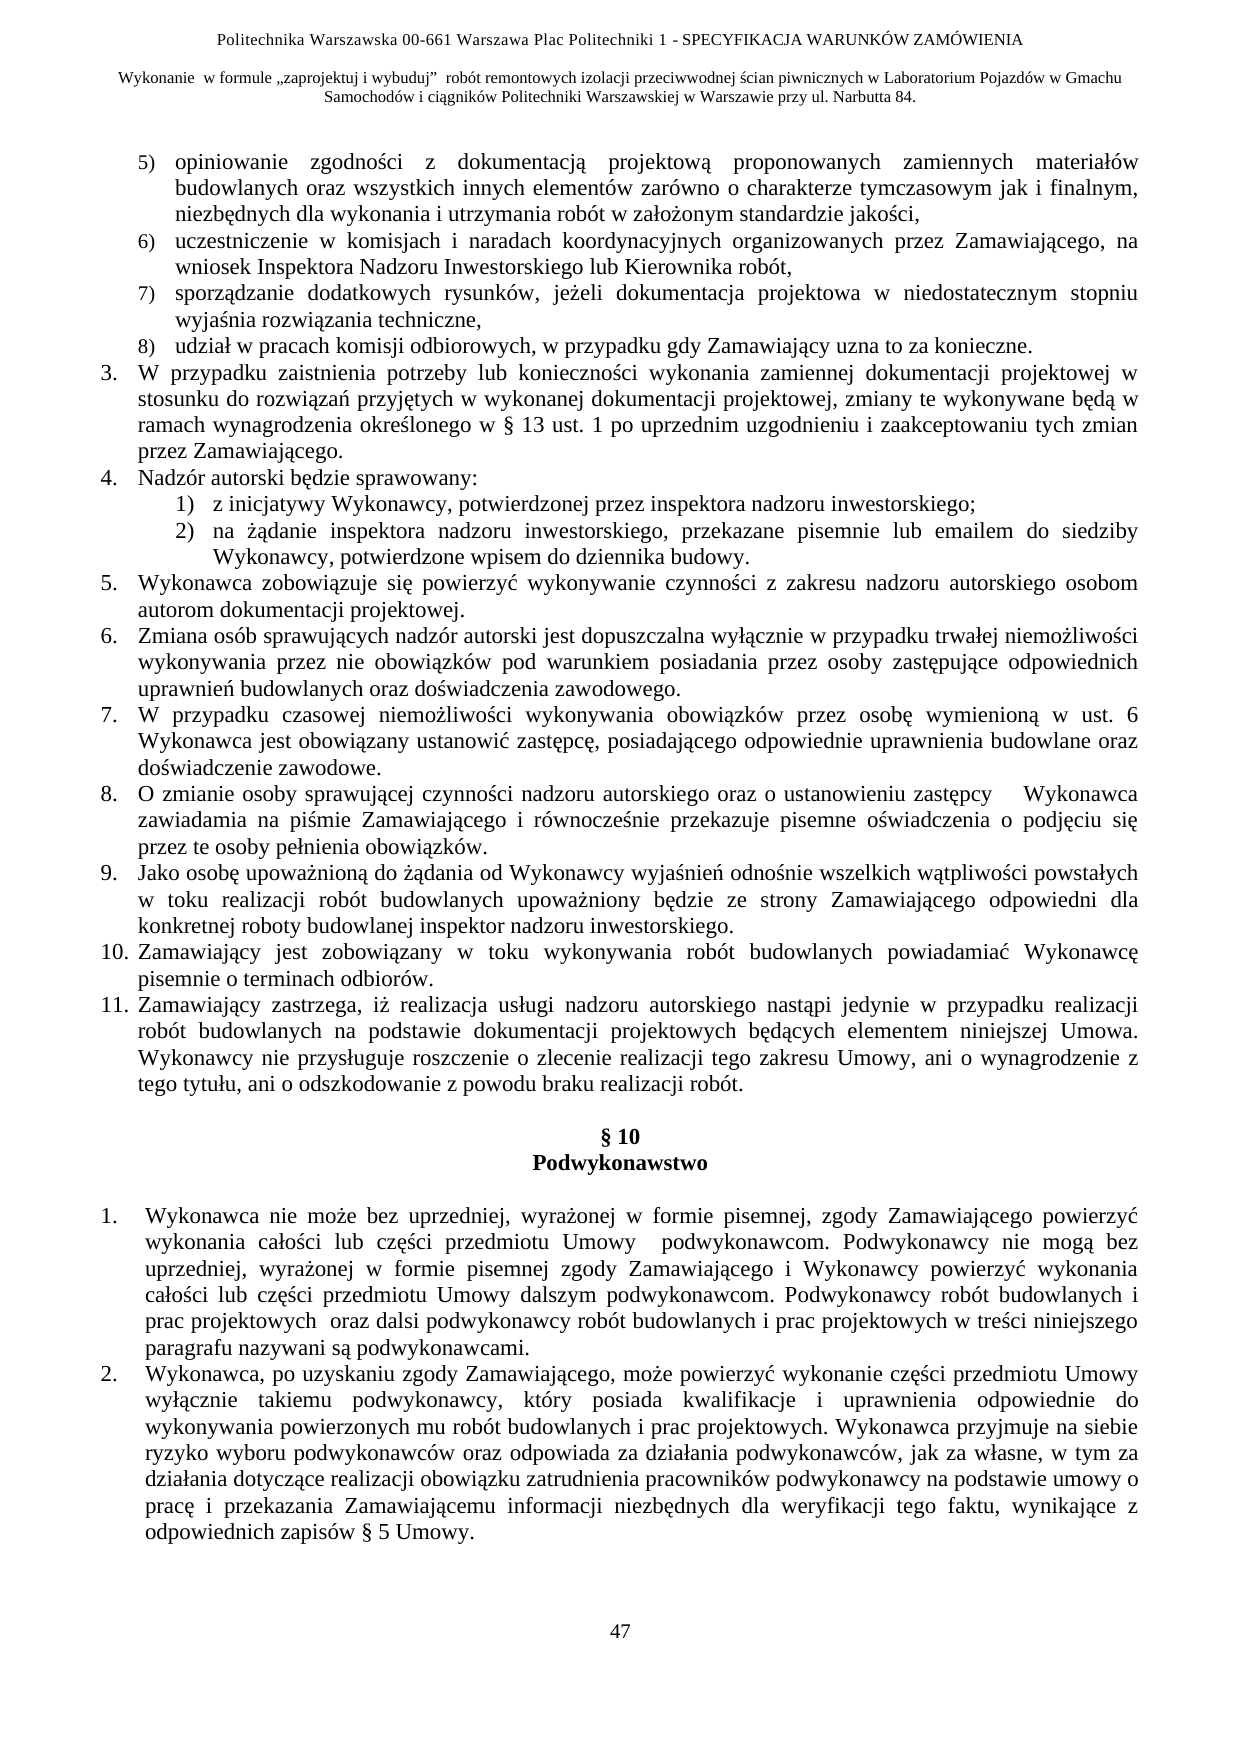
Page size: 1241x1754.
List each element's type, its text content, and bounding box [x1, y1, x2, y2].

list Jako osobę upoważnioną do żądania od Wykonawcy wyjaśnień odnośnie wszelkich wątpliwości powstałych w toku realizacji robót budowlanych upoważniony będzie ze strony Zamawiającego odpowiedni dla konkretnej roboty budowlanej inspektor nadzoru inwestorskiego. [100, 859, 1140, 938]
list W przypadku czasowej niemożliwości wykonywania obowiązków przez osobę wymienioną w ust. 6 Wykonawca jest obowiązany ustanowić zastępcę, posiadającego odpowiednie uprawnienia budowlane oraz doświadczenie zawodowe. [100, 701, 1140, 780]
list Wykonawca zobowiązuje się powierzyć wykonywanie czynności z zakresu nadzoru autorskiego osobom autorom dokumentacji projektowej. [100, 569, 1140, 622]
list Zmiana osób sprawujących nadzór autorski jest dopuszczalna wyłącznie w przypadku trwałej niemożliwości wykonywania przez nie obowiązków pod warunkiem posiadania przez osoby zastępujące odpowiednich uprawnień budowlanych oraz doświadczenia zawodowego. [100, 622, 1140, 701]
list Wykonawca nie może bez uprzedniej, wyrażonej w formie pisemnej, zgody Zamawiającego powierzyć wykonania całości lub części przedmiotu Umowy podwykonawcom. Podwykonawcy nie mogą bez uprzedniej, wyrażonej w formie pisemnej zgody Zamawiającego i Wykonawcy powierzyć wykonania całości lub części przedmiotu Umowy dalszym podwykonawcom. Podwykonawcy robót budowlanych i prac projektowych oraz dalsi podwykonawcy robót budowlanych i prac projektowych w treści niniejszego paragrafu nazywani są podwykonawcami. [100, 1202, 1140, 1360]
list Zamawiający jest zobowiązany w toku wykonywania robót budowlanych powiadamiać Wykonawcę pisemnie o terminach odbiorów. [100, 938, 1140, 991]
text Podwykonawstwo [100, 1149, 1140, 1176]
list z inicjatywy Wykonawcy, potwierdzonej przez inspektora nadzoru inwestorskiego; [175, 490, 1140, 517]
list Nadzór autorski będzie sprawowany: [100, 464, 1140, 490]
text § 10 [100, 1123, 1140, 1149]
list O zmianie osoby sprawującej czynności nadzoru autorskiego oraz o ustanowieniu zastępcy Wykonawca zawiadamia na piśmie Zamawiającego i równocześnie przekazuje pisemne oświadczenia o podjęciu się przez te osoby pełnienia obowiązków. [100, 780, 1140, 859]
list W przypadku zaistnienia potrzeby lub konieczności wykonania zamiennej dokumentacji projektowej w stosunku do rozwiązań przyjętych w wykonanej dokumentacji projektowej, zmiany te wykonywane będą w ramach wynagrodzenia określonego w § 13 ust. 1 po uprzednim uzgodnieniu i zaakceptowaniu tych zmian przez Zamawiającego. [100, 358, 1140, 464]
list Zamawiający zastrzega, iż realizacja usługi nadzoru autorskiego nastąpi jedynie w przypadku realizacji robót budowlanych na podstawie dokumentacji projektowych będących elementem niniejszej Umowa. Wykonawcy nie przysługuje roszczenie o zlecenie realizacji tego zakresu Umowy, ani o wynagrodzenie z tego tytułu, ani o odszkodowanie z powodu braku realizacji robót. [100, 991, 1140, 1096]
list Wykonawca, po uzyskaniu zgody Zamawiającego, może powierzyć wykonanie części przedmiotu Umowy wyłącznie takiemu podwykonawcy, który posiada kwalifikacje i uprawnienia odpowiednie do wykonywania powierzonych mu robót budowlanych i prac projektowych. Wykonawca przyjmuje na siebie ryzyko wyboru podwykonawców oraz odpowiada za działania podwykonawców, jak za własne, w tym za działania dotyczące realizacji obowiązku zatrudnienia pracowników podwykonawcy na podstawie umowy o pracę i przekazania Zamawiającemu informacji niezbędnych dla weryfikacji tego faktu, wynikające z odpowiednich zapisów § 5 Umowy. [100, 1360, 1140, 1544]
list sporządzanie dodatkowych rysunków, jeżeli dokumentacja projektowa w niedostatecznym stopniu wyjaśnia rozwiązania techniczne, [138, 279, 1140, 332]
list udział w pracach komisji odbiorowych, w przypadku gdy Zamawiający uzna to za konieczne. [138, 332, 1140, 358]
list na żądanie inspektora nadzoru inwestorskiego, przekazane pisemnie lub emailem do siedziby Wykonawcy, potwierdzone wpisem do dziennika budowy. [175, 517, 1140, 569]
list uczestniczenie w komisjach i naradach koordynacyjnych organizowanych przez Zamawiającego, na wniosek Inspektora Nadzoru Inwestorskiego lub Kierownika robót, [138, 227, 1140, 279]
list opiniowanie zgodności z dokumentacją projektową proponowanych zamiennych materiałów budowlanych oraz wszystkich innych elementów zarówno o charakterze tymczasowym jak i finalnym, niezbędnych dla wykonania i utrzymania robót w założonym standardzie jakości, [138, 148, 1140, 227]
